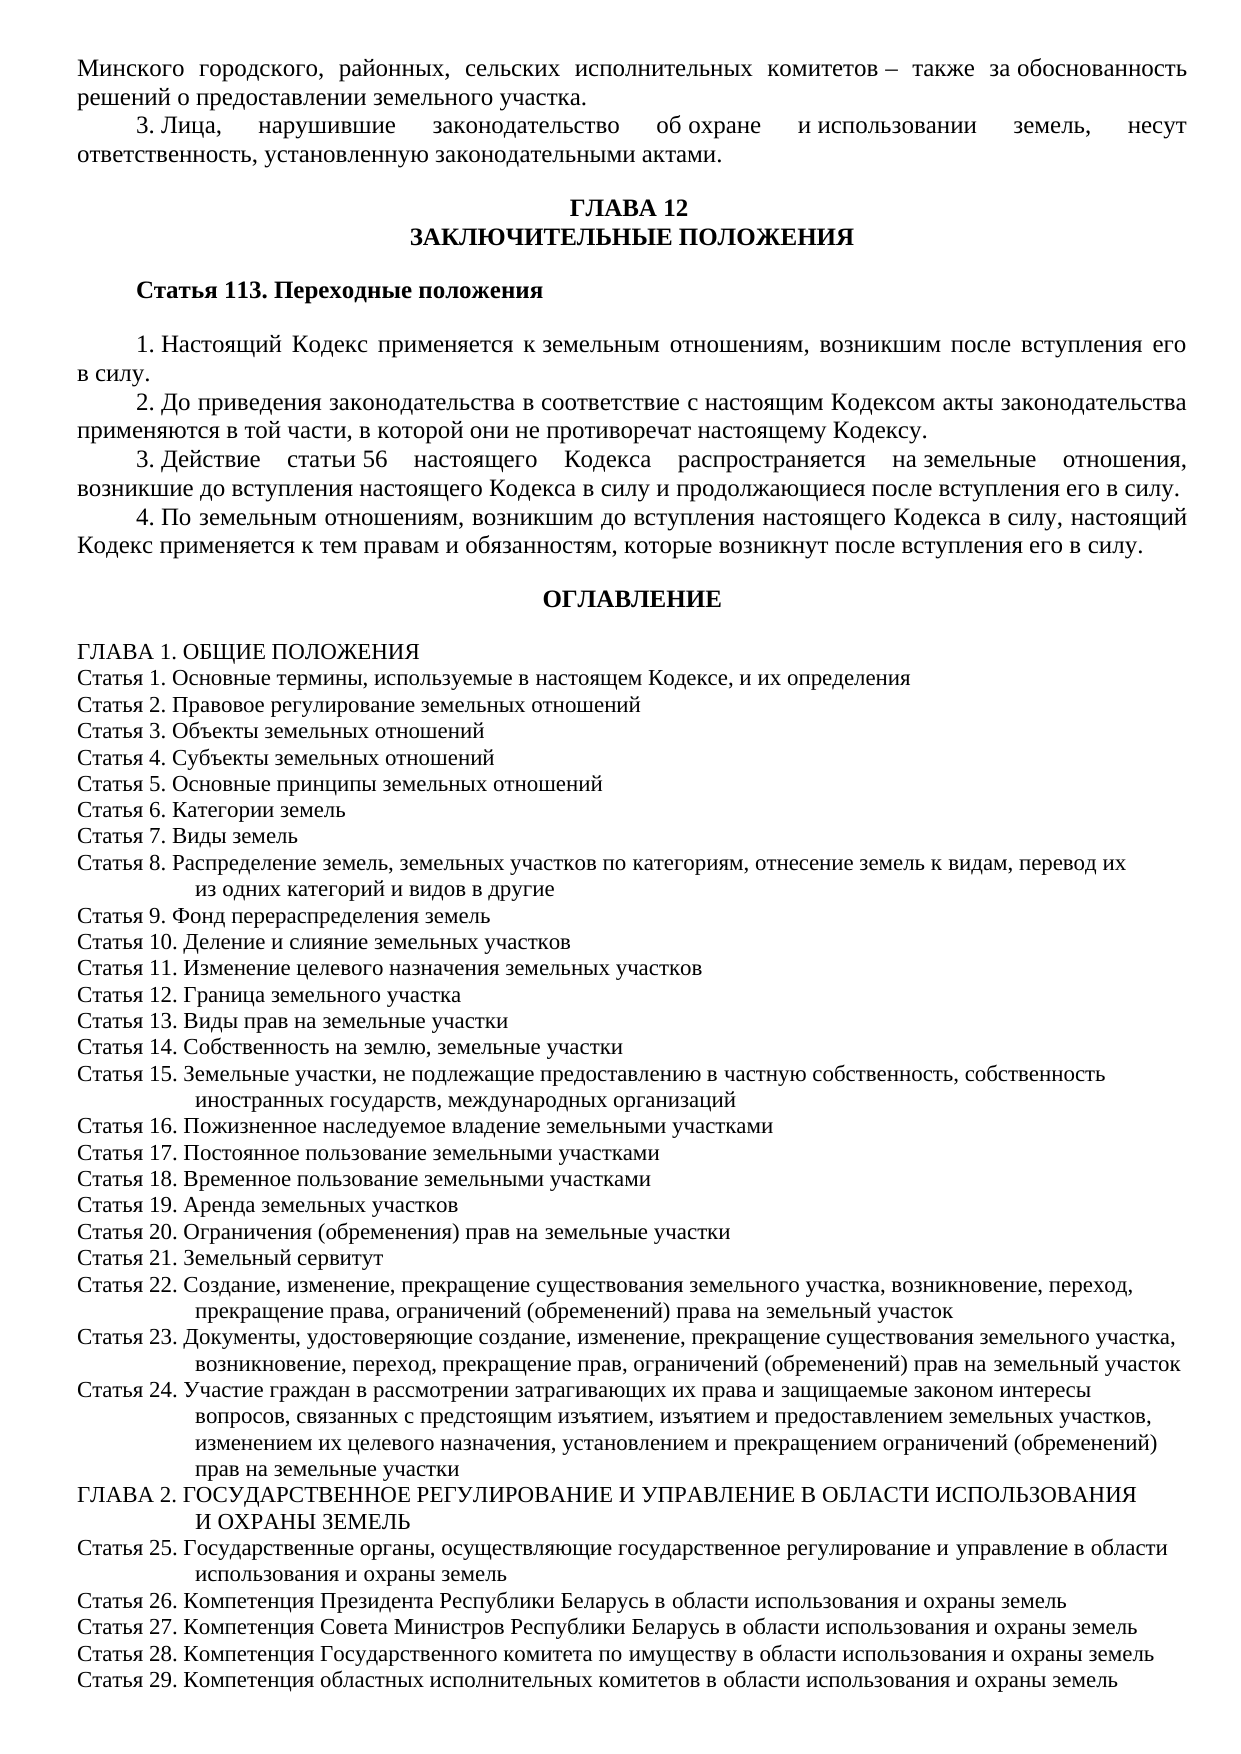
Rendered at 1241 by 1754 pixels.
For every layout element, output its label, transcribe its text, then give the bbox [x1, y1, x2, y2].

text Статья 3. Объекты земельных отношений [77, 717, 1187, 743]
text Статья 20. Ограничения (обременения) прав на земельные участки [77, 1218, 1187, 1244]
text Статья 9. Фонд перераспределения земель [77, 902, 1187, 928]
text Статья 17. Постоянное пользование земельными участками [77, 1139, 1187, 1165]
text Статья 11. Изменение целевого назначения земельных участков [77, 954, 1187, 981]
text Статья 19. Аренда земельных участков [77, 1192, 1187, 1218]
text Статья 24. Участие граждан в рассмотрении затрагивающих их права и защищаемые законом интересы вопросов, связанных с предстоящим изъятием, изъятием и предоставлением земельных участков, изменением их целевого назначения, установлением и прекращением ограничений (обременений) прав на земельные участки [77, 1376, 1187, 1481]
text Статья 12. Граница земельного участка [77, 981, 1187, 1007]
text Статья 13. Виды прав на земельные участки [77, 1007, 1187, 1033]
text Статья 2. Правовое регулирование земельных отношений [77, 691, 1187, 717]
text Статья 6. Категории земель [77, 796, 1187, 823]
text Статья 5. Основные принципы земельных отношений [77, 770, 1187, 796]
text ГЛАВА 2. ГОСУДАРСТВЕННОЕ РЕГУЛИРОВАНИЕ И УПРАВЛЕНИЕ В ОБЛАСТИ ИСПОЛЬЗОВАНИЯ И ОХРАНЫ ЗЕМЕЛЬ [77, 1481, 1187, 1534]
text Статья 1. Основные термины, используемые в настоящем Кодексе, и их определения [77, 664, 1187, 691]
text Статья 27. Компетенция Совета Министров Республики Беларусь в области использования и охраны земель [77, 1613, 1187, 1639]
text 3. Действие статьи 56 настоящего Кодекса распространяется на земельные отношения, возникшие до вступления настоящего Кодекса в силу и продолжающиеся после вступления его в силу. [77, 444, 1187, 502]
text Статья 26. Компетенция Президента Республики Беларусь в области использования и охраны земель [77, 1587, 1187, 1613]
text ГЛАВА 1. ОБЩИЕ ПОЛОЖЕНИЯ [77, 638, 1187, 664]
text 2. До приведения законодательства в соответствие с настоящим Кодексом акты законодательства применяются в той части, в которой они не противоречат настоящему Кодексу. [77, 387, 1187, 444]
text 3. Лица, нарушившие законодательство об охране и использовании земель, несут ответственность, установленную законодательными актами. [77, 111, 1187, 168]
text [77, 53, 1187, 111]
text Статья 7. Виды земель [77, 823, 1187, 849]
text Статья 18. Временное пользование земельными участками [77, 1165, 1187, 1192]
text Статья 25. Государственные органы, осуществляющие государственное регулирование и управление в области использования и охраны земель [77, 1534, 1187, 1587]
text Статья 4. Субъекты земельных отношений [77, 743, 1187, 770]
text Статья 113. Переходные положения [136, 276, 1187, 304]
text ГЛАВА 12 ЗАКЛЮЧИТЕЛЬНЫЕ ПОЛОЖЕНИЯ [77, 193, 1187, 251]
text Статья 21. Земельный сервитут [77, 1244, 1187, 1271]
text Статья 23. Документы, удостоверяющие создание, изменение, прекращение существования земельного участка, возникновение, переход, прекращение прав, ограничений (обременений) прав на земельный участок [77, 1323, 1187, 1376]
text Статья 8. Распределение земель, земельных участков по категориям, отнесение земель к видам, перевод их из одних категорий и видов в другие [77, 849, 1187, 902]
text Статья 22. Создание, изменение, прекращение существования земельного участка, возникновение, переход, прекращение права, ограничений (обременений) права на земельный участок [77, 1271, 1187, 1323]
text Статья 28. Компетенция Государственного комитета по имуществу в области использования и охраны земель [77, 1639, 1187, 1666]
text Статья 15. Земельные участки, не подлежащие предоставлению в частную собственность, собственность иностранных государств, международных организаций [77, 1060, 1187, 1112]
text Статья 10. Деление и слияние земельных участков [77, 928, 1187, 954]
text Статья 29. Компетенция областных исполнительных комитетов в области использования и охраны земель [77, 1666, 1187, 1692]
text Статья 14. Собственность на землю, земельные участки [77, 1033, 1187, 1060]
text ОГЛАВЛЕНИЕ [77, 584, 1187, 613]
text Статья 16. Пожизненное наследуемое владение земельными участками [77, 1112, 1187, 1139]
text 1. Настоящий Кодекс применяется к земельным отношениям, возникшим после вступления его в силу. [77, 329, 1187, 387]
text 4. По земельным отношениям, возникшим до вступления настоящего Кодекса в силу, настоящий Кодекс применяется к тем правам и обязанностям, которые возникнут после вступления его в силу. [77, 502, 1187, 559]
